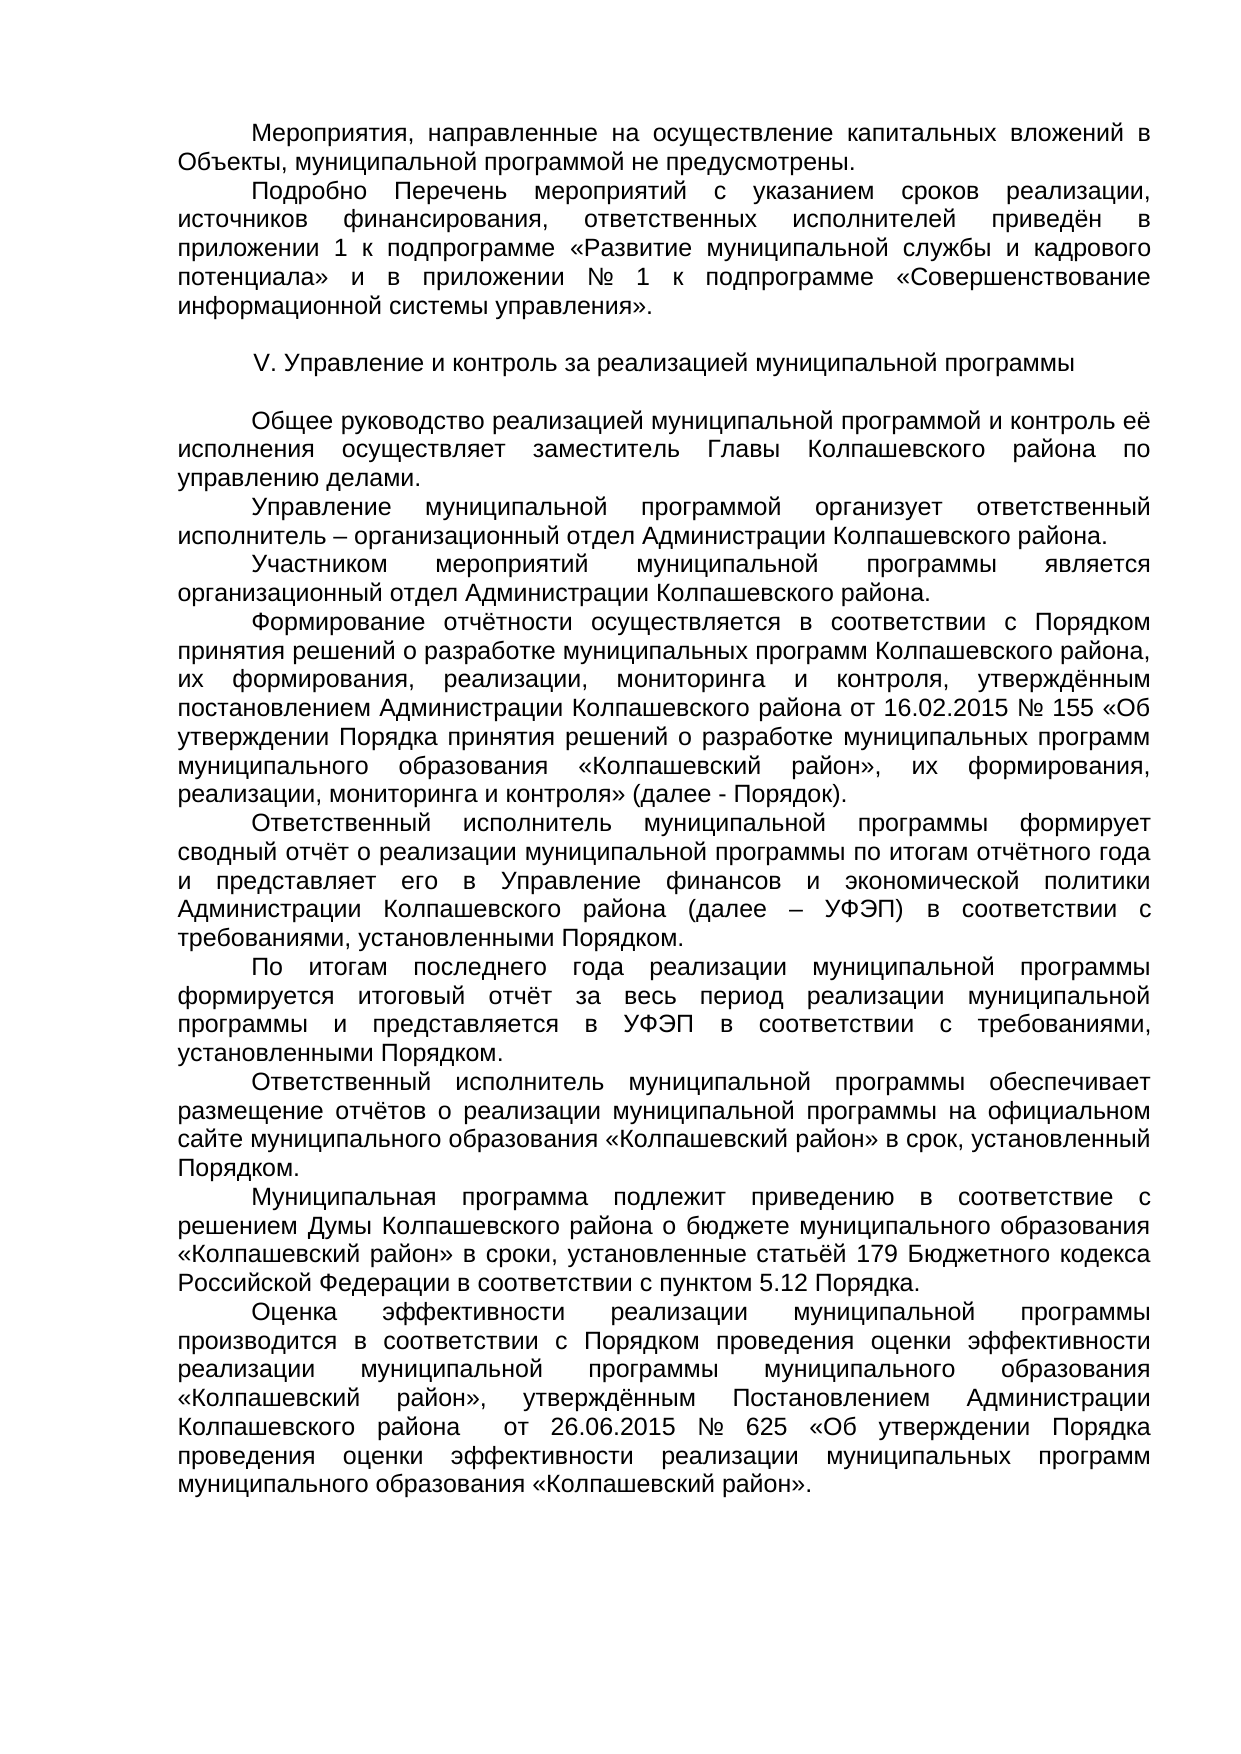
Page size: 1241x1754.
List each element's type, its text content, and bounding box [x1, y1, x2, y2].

text По итогам последнего года реализации муниципальной программы формируется итоговый отчёт за весь период реализации муниципальной программы и представляется в УФЭП в соответствии с требованиями, установленными Порядком. [177, 952, 1152, 1067]
text Управление муниципальной программой организует ответственный исполнитель – организационный отдел Администрации Колпашевского района. [177, 492, 1152, 549]
text Формирование отчётности осуществляется в соответствии с Порядком принятия решений о разработке муниципальных программ Колпашевского района, их формирования, реализации, мониторинга и контроля, утверждённым постановлением Администрации Колпашевского района от 16.02.2015 № 155 «Об утверждении Порядка принятия решений о разработке муниципальных программ муниципального образования «Колпашевский район», их формирования, реализации, мониторинга и контроля» (далее - Порядок). [177, 607, 1152, 808]
text V. Управление и контроль за реализацией муниципальной программы [177, 348, 1152, 377]
text Общее руководство реализацией муниципальной программой и контроль её исполнения осуществляет заместитель Главы Колпашевского района по управлению делами. [177, 406, 1152, 492]
text Участником мероприятий муниципальной программы является организационный отдел Администрации Колпашевского района. [177, 549, 1152, 607]
text Подробно Перечень мероприятий с указанием сроков реализации, источников финансирования, ответственных исполнителей приведён в приложении 1 к подпрограмме «Развитие муниципальной службы и кадрового потенциала» и в приложении № 1 к подпрограмме «Совершенствование информационной системы управления». [177, 176, 1152, 319]
text Ответственный исполнитель муниципальной программы формирует сводный отчёт о реализации муниципальной программы по итогам отчётного года и представляет его в Управление финансов и экономической политики Администрации Колпашевского района (далее – УФЭП) в соответствии с требованиями, установленными Порядком. [177, 808, 1152, 952]
text Мероприятия, направленные на осуществление капитальных вложений в Объекты, муниципальной программой не предусмотрены. [177, 118, 1152, 176]
text Муниципальная программа подлежит приведению в соответствие с решением Думы Колпашевского района о бюджете муниципального образования «Колпашевский район» в сроки, установленные статьёй 179 Бюджетного кодекса Российской Федерации в соответствии с пунктом 5.12 Порядка. [177, 1182, 1152, 1297]
text Ответственный исполнитель муниципальной программы обеспечивает размещение отчётов о реализации муниципальной программы на официальном сайте муниципального образования «Колпашевский район» в срок, установленный Порядком. [177, 1067, 1152, 1182]
text Оценка эффективности реализации муниципальной программы производится в соответствии с Порядком проведения оценки эффективности реализации муниципальной программы муниципального образования «Колпашевский район», утверждённым Постановлением Администрации Колпашевского района от 26.06.2015 № 625 «Об утверждении Порядка проведения оценки эффективности реализации муниципальных программ муниципального образования «Колпашевский район». [177, 1297, 1152, 1498]
